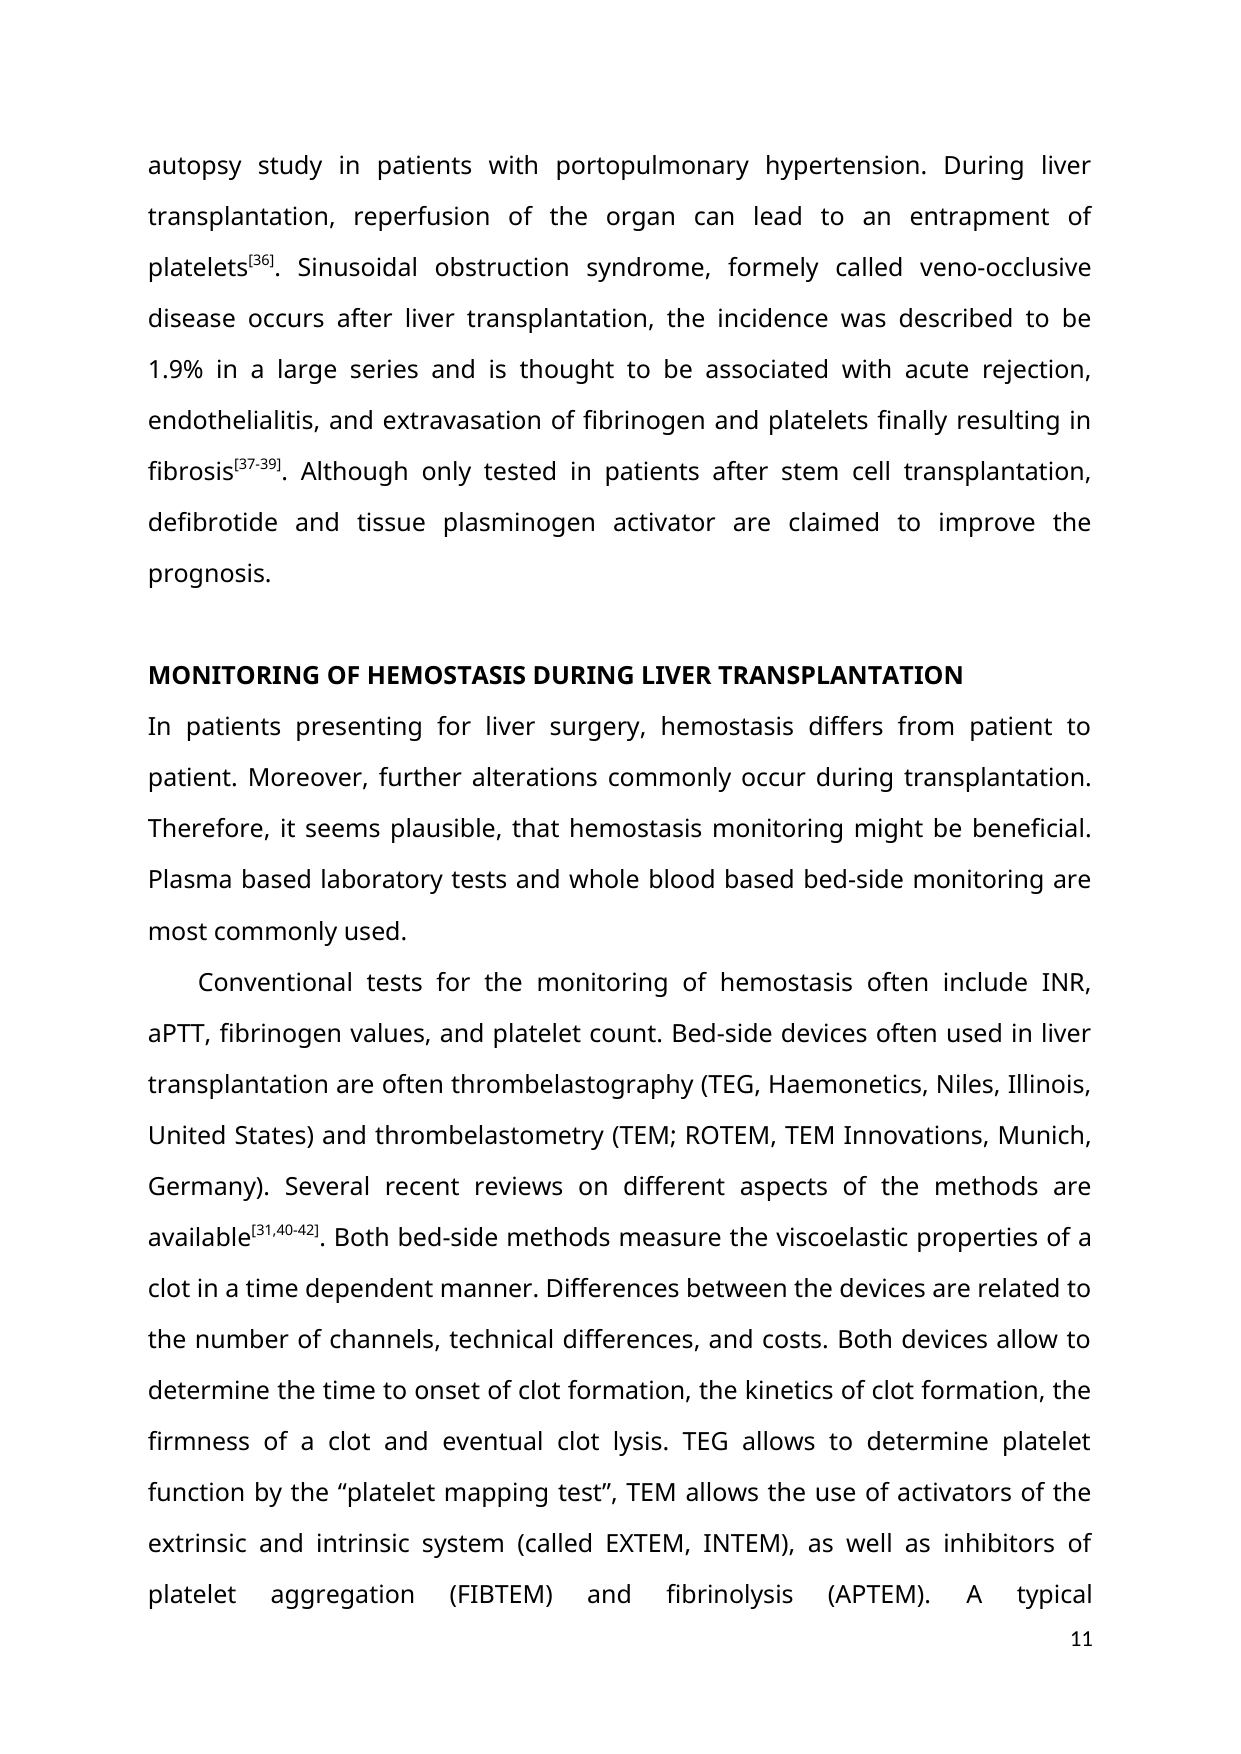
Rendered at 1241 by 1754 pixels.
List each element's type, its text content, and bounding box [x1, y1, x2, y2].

text Monitoring of hemostasis during liver transplantation [148, 658, 1093, 692]
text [148, 148, 1093, 590]
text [148, 964, 1093, 1611]
text In patients presenting for liver surgery, hemostasis differs from patient to patient. Moreover, further alterations commonly occur during transplantation. Therefore, it seems plausible, that hemostasis monitoring might be beneficial. Plasma based laboratory tests and whole blood based bed-side monitoring are most commonly used. [148, 709, 1093, 947]
